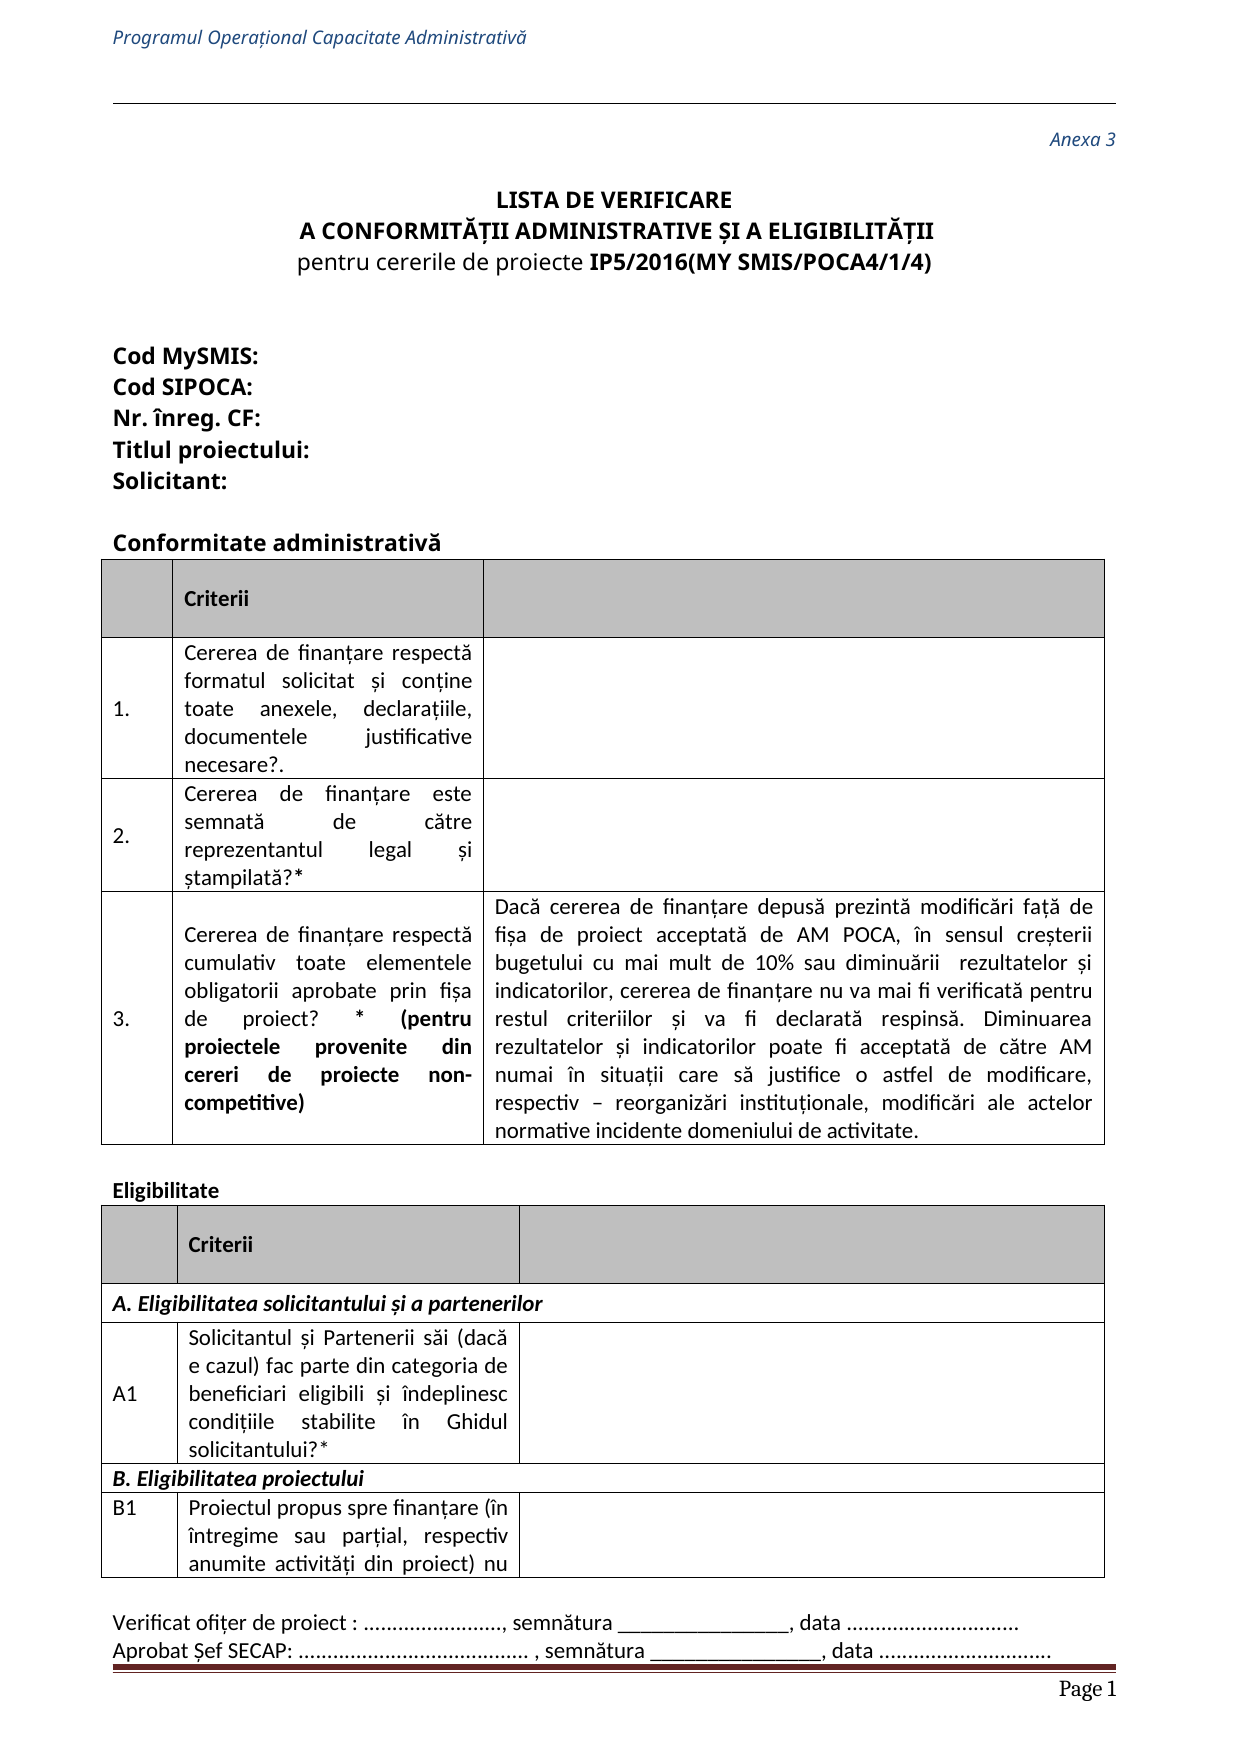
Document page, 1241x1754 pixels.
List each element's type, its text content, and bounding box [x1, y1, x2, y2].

text Anexa 3 [112, 127, 1116, 152]
table_cell 3. [102, 892, 172, 1144]
text Cod SIPOCA: [112, 371, 1116, 402]
table_header [520, 1206, 1104, 1283]
table_cell A1 [102, 1323, 177, 1463]
table_header Criterii [178, 1206, 519, 1283]
table_header Criterii [173, 560, 483, 637]
table_cell [484, 638, 1104, 778]
text Conformitate administrativă [112, 527, 1116, 558]
table_cell 1. [102, 638, 172, 778]
text pentru cererile de proiecte IP5/2016(MY SMIS/POCA4/1/4) [112, 246, 1116, 277]
table_cell B1 [102, 1493, 177, 1577]
table_cell Solicitantul și Partenerii săi (dacă e cazul) fac parte din categoria de beneficiari eligibili și îndeplinesc condițiile stabilite în Ghidul solicitantului?* [178, 1323, 519, 1463]
table_cell [520, 1323, 1104, 1463]
text Nr. înreg. CF: [112, 402, 1116, 433]
table_cell Cererea de finanţare este semnată de către reprezentantul legal şi ştampilată?* [173, 779, 483, 891]
table_cell Cererea de finanțare respectă cumulativ toate elementele obligatorii aprobate prin fișa de proiect? * (pentru proiectele provenite din cereri de proiecte non-competitive) [173, 892, 483, 1144]
table_cell [520, 1493, 1104, 1577]
table_cell Dacă cererea de finanțare depusă prezintă modificări față de fișa de proiect acceptată de AM POCA, în sensul creșterii bugetului cu mai mult de 10% sau diminuării rezultatelor și indicatorilor, cererea de finanțare nu va mai fi verificată pentru restul criteriilor și va fi declarată respinsă. Diminuarea rezultatelor și indicatorilor poate fi acceptată de către AM numai în situații care să justifice o astfel de modificare, respectiv – reorganizări instituționale, modificări ale actelor normative incidente domeniului de activitate. [484, 892, 1104, 1144]
text Titlul proiectului: [112, 433, 1116, 465]
text Solicitant: [112, 465, 1116, 496]
text Eligibilitate [112, 1176, 1116, 1204]
table_header [102, 1206, 177, 1283]
text Cod MySMIS: [112, 340, 1116, 371]
table_cell A. Eligibilitatea solicitantului şi a partenerilor [102, 1284, 1104, 1322]
text A CONFORMITĂȚII ADMINISTRATIVE ȘI A ELIGIBILITĂȚII [112, 215, 1116, 246]
table_header [102, 560, 172, 637]
text LISTA DE VERIFICARE [112, 183, 1116, 215]
table_cell B. Eligibilitatea proiectului [102, 1464, 1104, 1492]
table_cell [484, 779, 1104, 891]
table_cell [178, 1493, 519, 1577]
table_cell Cererea de finanţare respectă formatul solicitat și conține toate anexele, declarațiile, documentele justificative necesare?. [173, 638, 483, 778]
table_header [484, 560, 1104, 637]
table_cell 2. [102, 779, 172, 891]
